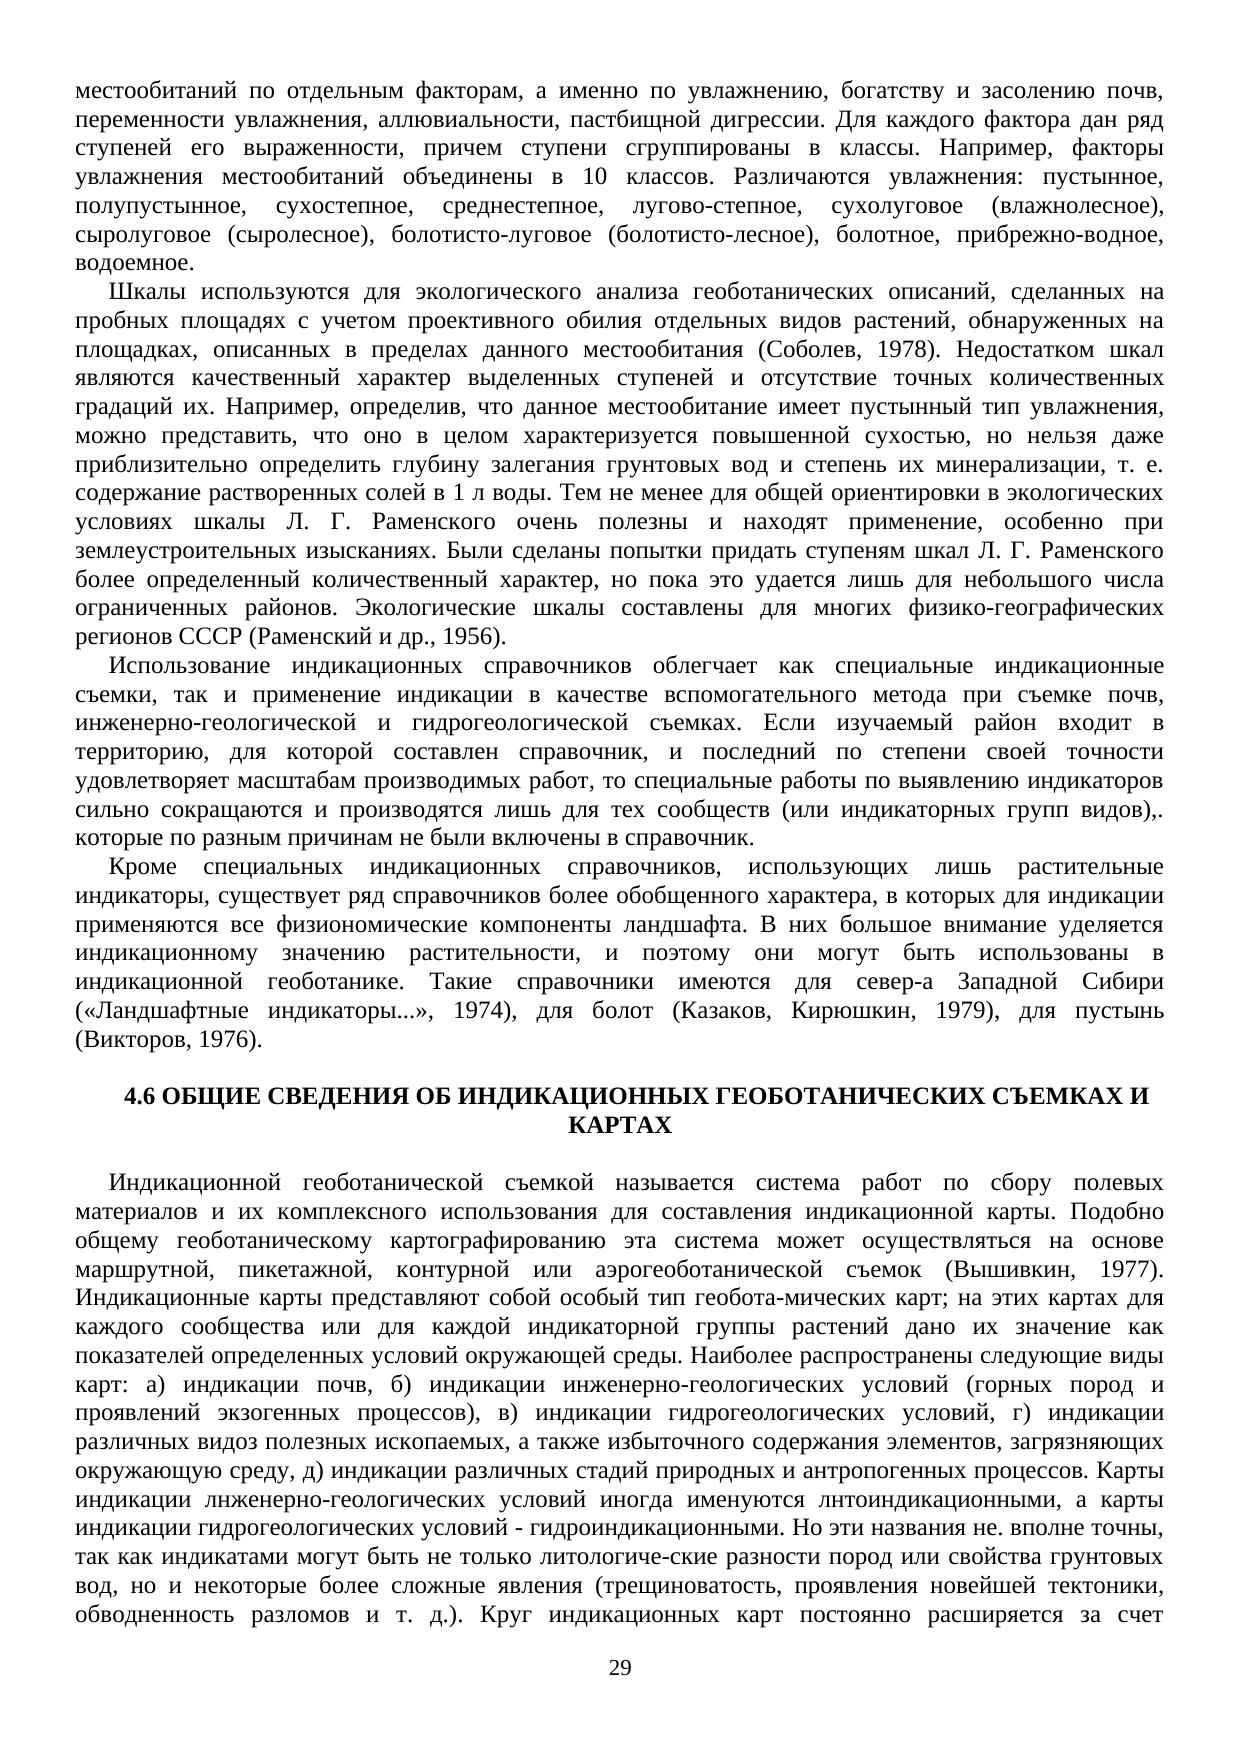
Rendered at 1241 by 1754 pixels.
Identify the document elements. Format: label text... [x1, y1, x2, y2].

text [75, 75, 1165, 276]
text Использование индикационных справочников облегчает как специальные индикационные съемки, так и применение индикации в качестве вспомогательного метода при съемке почв, инженерно-геологической и гидрогеологической съемках. Если изучаемый район входит в территорию, для которой составлен справочник, и последний по степени своей точности удовлетворяет масштабам производимых работ, то специальные работы по выявлению индикаторов сильно сокращаются и производятся лишь для тех сообществ (или индикаторных групп видов),. которые по разным причинам не были включены в справочник. [75, 650, 1165, 851]
text 4.6 ОБЩИЕ СВЕДЕНИЯ ОБ ИНДИКАЦИОННЫХ ГЕОБОТАНИЧЕСКИХ СЪЕМКАХ И КАРТАХ [75, 1081, 1165, 1139]
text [75, 1167, 1165, 1627]
text Шкалы используются для экологического анализа геоботанических описаний, сделанных на пробных площадях с учетом проективного обилия отдельных видов растений, обнаруженных на площадках, описанных в пределах данного местообитания (Соболев, 1978). Недостатком шкал являются качественный характер выделенных ступеней и отсутствие точных количественных градаций их. Например, определив, что данное местообитание имеет пустынный тип увлажнения, можно представить, что оно в целом характеризуется повышенной сухостью, но нельзя даже приблизительно определить глубину залегания грунтовых вод и степень их минерализации, т. е. содержание растворенных солей в воды. Тем не менее для общей ориентировки в экологических условиях шкалы Л. Г. Раменского очень полезны и находят применение, особенно при землеустроительных изысканиях. Были сделаны попытки придать ступеням шкал Л. Г. Раменского более определенный количественный характер, но пока это удается лишь для небольшого числа ограниченных районов. Экологические шкалы составлены для многих физико-географических регионов СССР (Раменский и др., 1956). [75, 276, 1165, 650]
text Кроме специальных индикационных справочников, использующих лишь растительные индикаторы, существует ряд справочников более обобщенного характера, в которых для индикации применяются все физиономические компоненты ландшафта. В них большое внимание уделяется индикационному значению растительности, и поэтому они могут быть использованы в индикационной геоботанике. Такие справочники имеются для север-а Западной Сибири («Ландшафтные индикаторы...», 1974), для болот (Казаков, Кирюшкин, 1979), для пустынь (Викторов, 1976). [75, 851, 1165, 1052]
